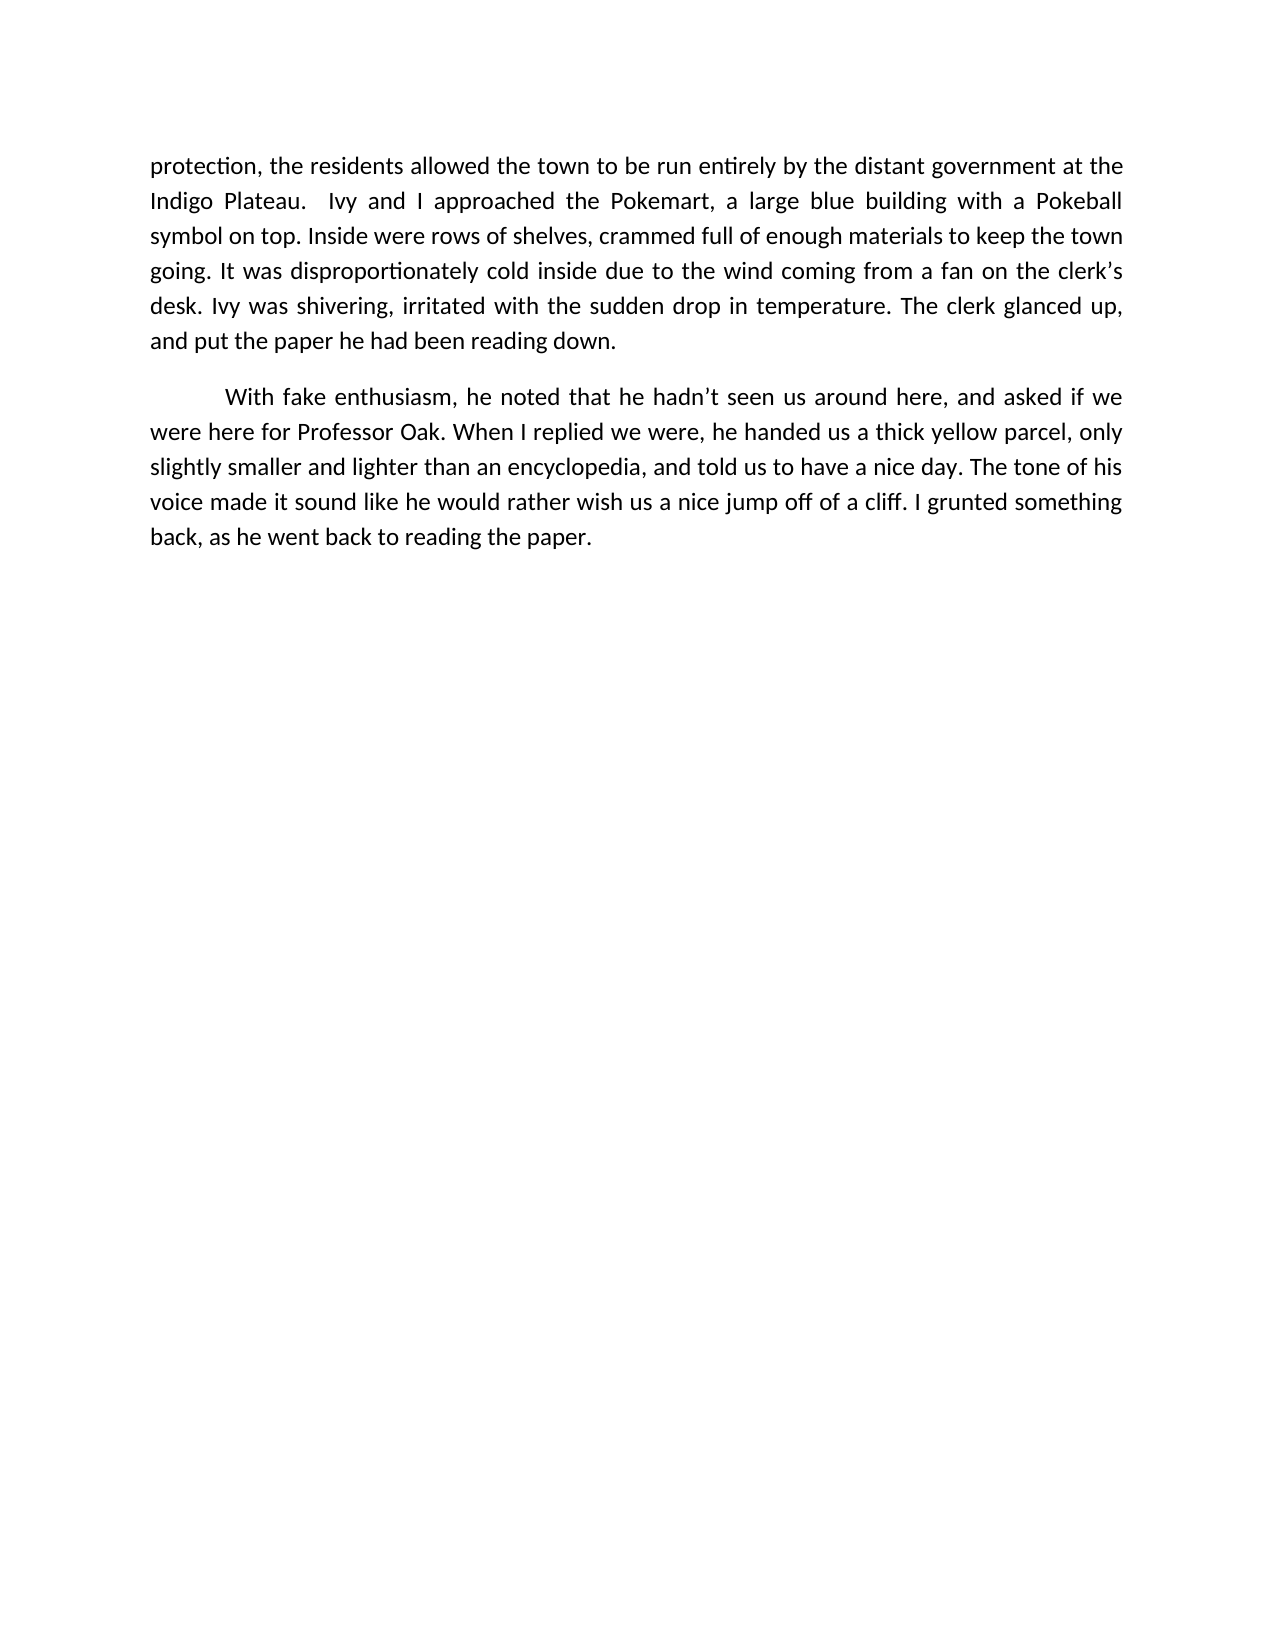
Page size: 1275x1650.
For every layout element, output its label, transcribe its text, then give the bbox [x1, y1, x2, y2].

text With fake enthusiasm, he noted that he hadn’t seen us around here, and asked if we were here for Professor Oak. When I replied we were, he handed us a thick yellow parcel, only slightly smaller and lighter than an encyclopedia, and told us to have a nice day. The tone of his voice made it sound like he would rather wish us a nice jump off of a cliff. I grunted something back, as he went back to reading the paper. [150, 381, 1125, 551]
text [150, 150, 1125, 356]
